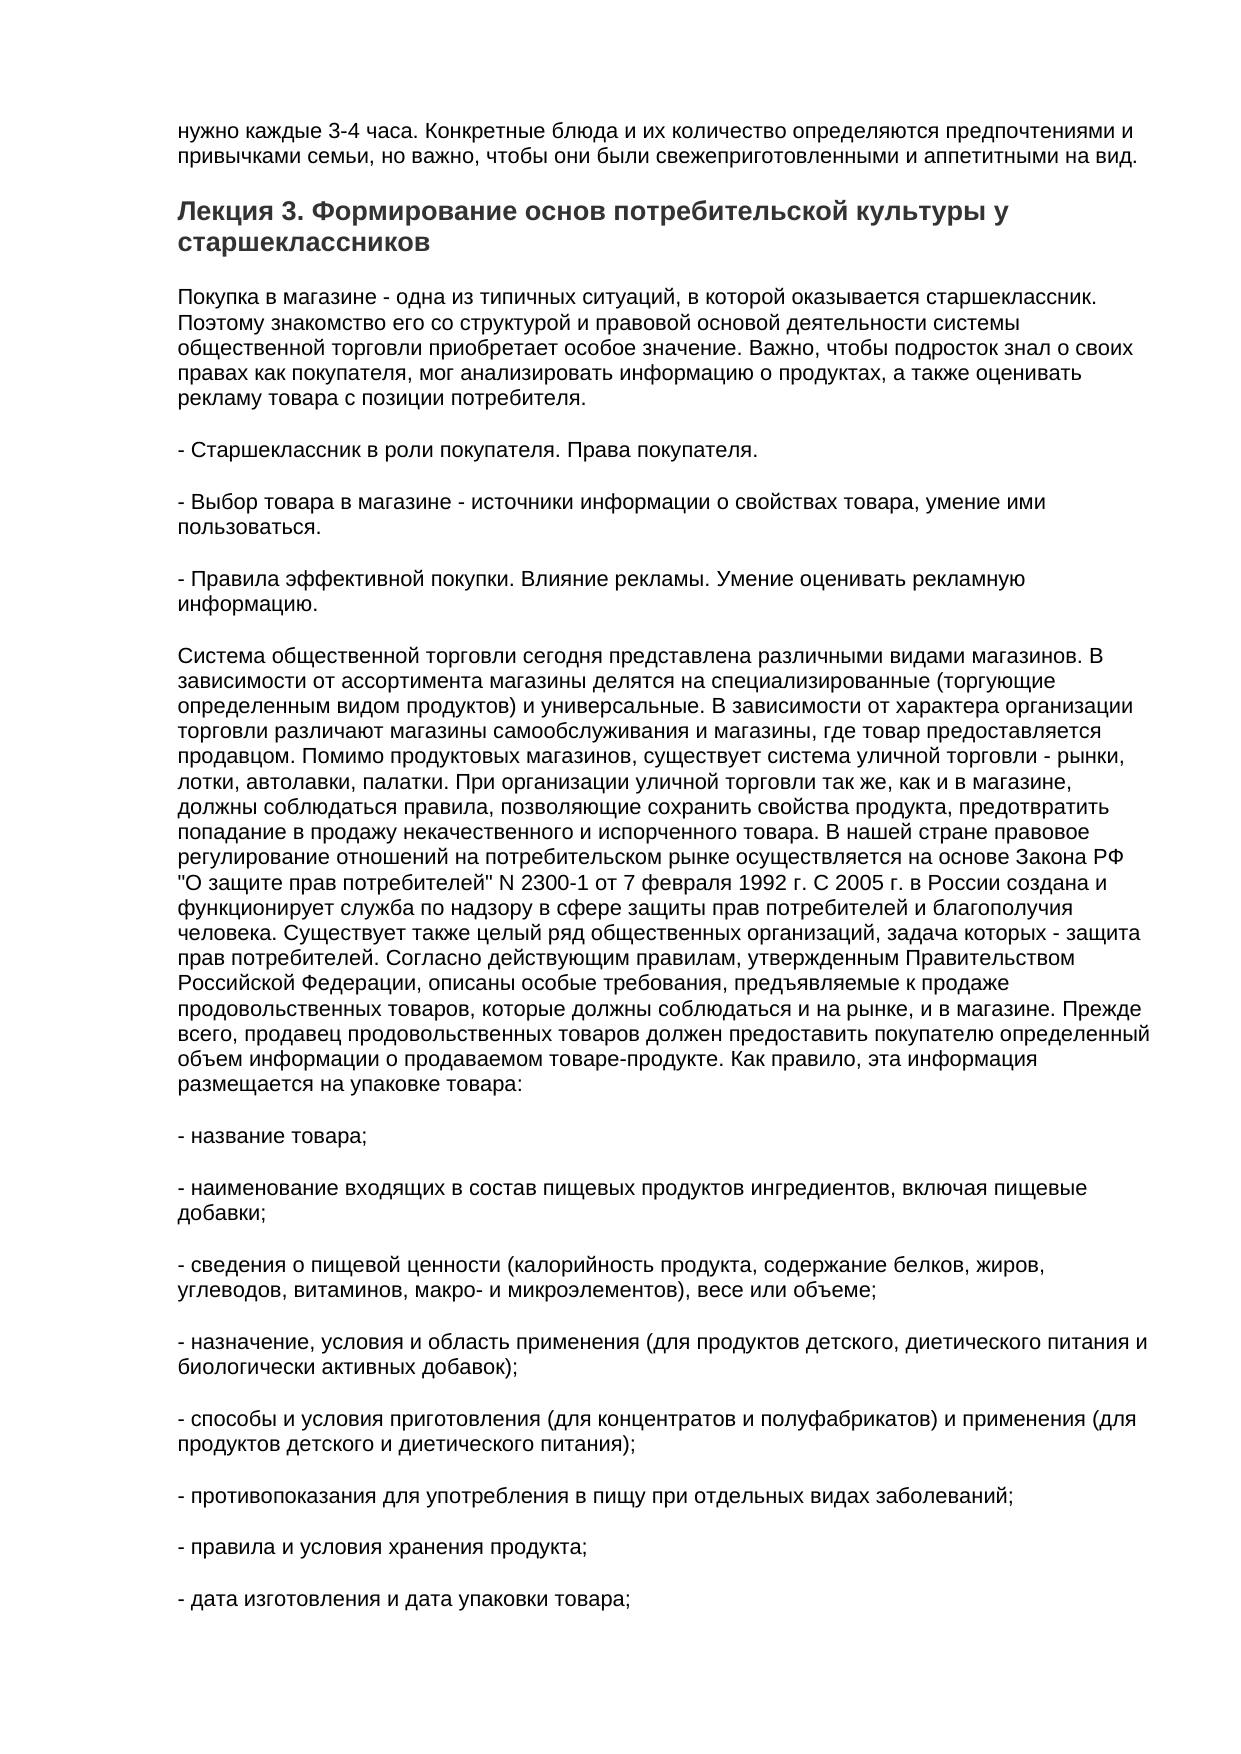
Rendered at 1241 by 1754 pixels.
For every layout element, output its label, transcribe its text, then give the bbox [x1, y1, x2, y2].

text - способы и условия приготовления (для концентратов и полуфабрикатов) и применения (для продуктов детского и диетического питания); [177, 1406, 1152, 1456]
text - Выбор товара в магазине - источники информации о свойствах товара, умение ими пользоваться. [177, 488, 1152, 539]
text - назначение, условия и область применения (для продуктов детского, диетического питания и биологически активных добавок); [177, 1328, 1152, 1379]
text - дата изготовления и дата упаковки товара; [177, 1586, 1152, 1611]
text - противопоказания для употребления в пищу при отдельных видах заболеваний; [177, 1482, 1152, 1508]
text - правила и условия хранения продукта; [177, 1534, 1152, 1559]
text Лекция 3. Формирование основ потребительской культуры у старшеклассников [177, 195, 1152, 258]
text - сведения о пищевой ценности (калорийность продукта, содержание белков, жиров, углеводов, витаминов, макро- и микроэлементов), весе или объеме; [177, 1252, 1152, 1302]
text - название товара; [177, 1123, 1152, 1148]
text - наименование входящих в состав пищевых продуктов ингредиентов, включая пищевые добавки; [177, 1174, 1152, 1225]
text Система общественной торговли сегодня представлена различными видами магазинов. В зависимости от ассортимента магазины делятся на специализированные (торгующие определенным видом продуктов) и универсальные. В зависимости от характера организации торговли различают магазины самообслуживания и магазины, где товар предоставляется продавцом. Помимо продуктовых магазинов, существует система уличной торговли - рынки, лотки, автолавки, палатки. При организации уличной торговли так же, как и в магазине, должны соблюдаться правила, позволяющие сохранить свойства продукта, предотвратить попадание в продажу некачественного и испорченного товара. В нашей стране правовое регулирование отношений на потребительском рынке осуществляется на основе Закона РФ "О защите прав потребителей" N 2300-1 от 7 февраля 1992 г. С 2005 г. в России создана и функционирует служба по надзору в сфере защиты прав потребителей и благополучия человека. Существует также целый ряд общественных организаций, задача которых - защита прав потребителей. Согласно действующим правилам, утвержденным Правительством Российской Федерации, описаны особые требования, предъявляемые к продаже продовольственных товаров, которые должны соблюдаться и на рынке, и в магазине. Прежде всего, продавец продовольственных товаров должен предоставить покупателю определенный объем информации о продаваемом товаре-продукте. Как правило, эта информация размещается на упаковке товара: [177, 642, 1152, 1096]
text Покупка в магазине - одна из типичных ситуаций, в которой оказывается старшеклассник. Поэтому знакомство его со структурой и правовой основой деятельности системы общественной торговли приобретает особое значение. Важно, чтобы подросток знал о своих правах как покупателя, мог анализировать информацию о продуктах, а также оценивать рекламу товара с позиции потребителя. [177, 284, 1152, 410]
text - Правила эффективной покупки. Влияние рекламы. Умение оценивать рекламную информацию. [177, 566, 1152, 616]
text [177, 118, 1152, 168]
text - Старшеклассник в роли покупателя. Права покупателя. [177, 437, 1152, 462]
